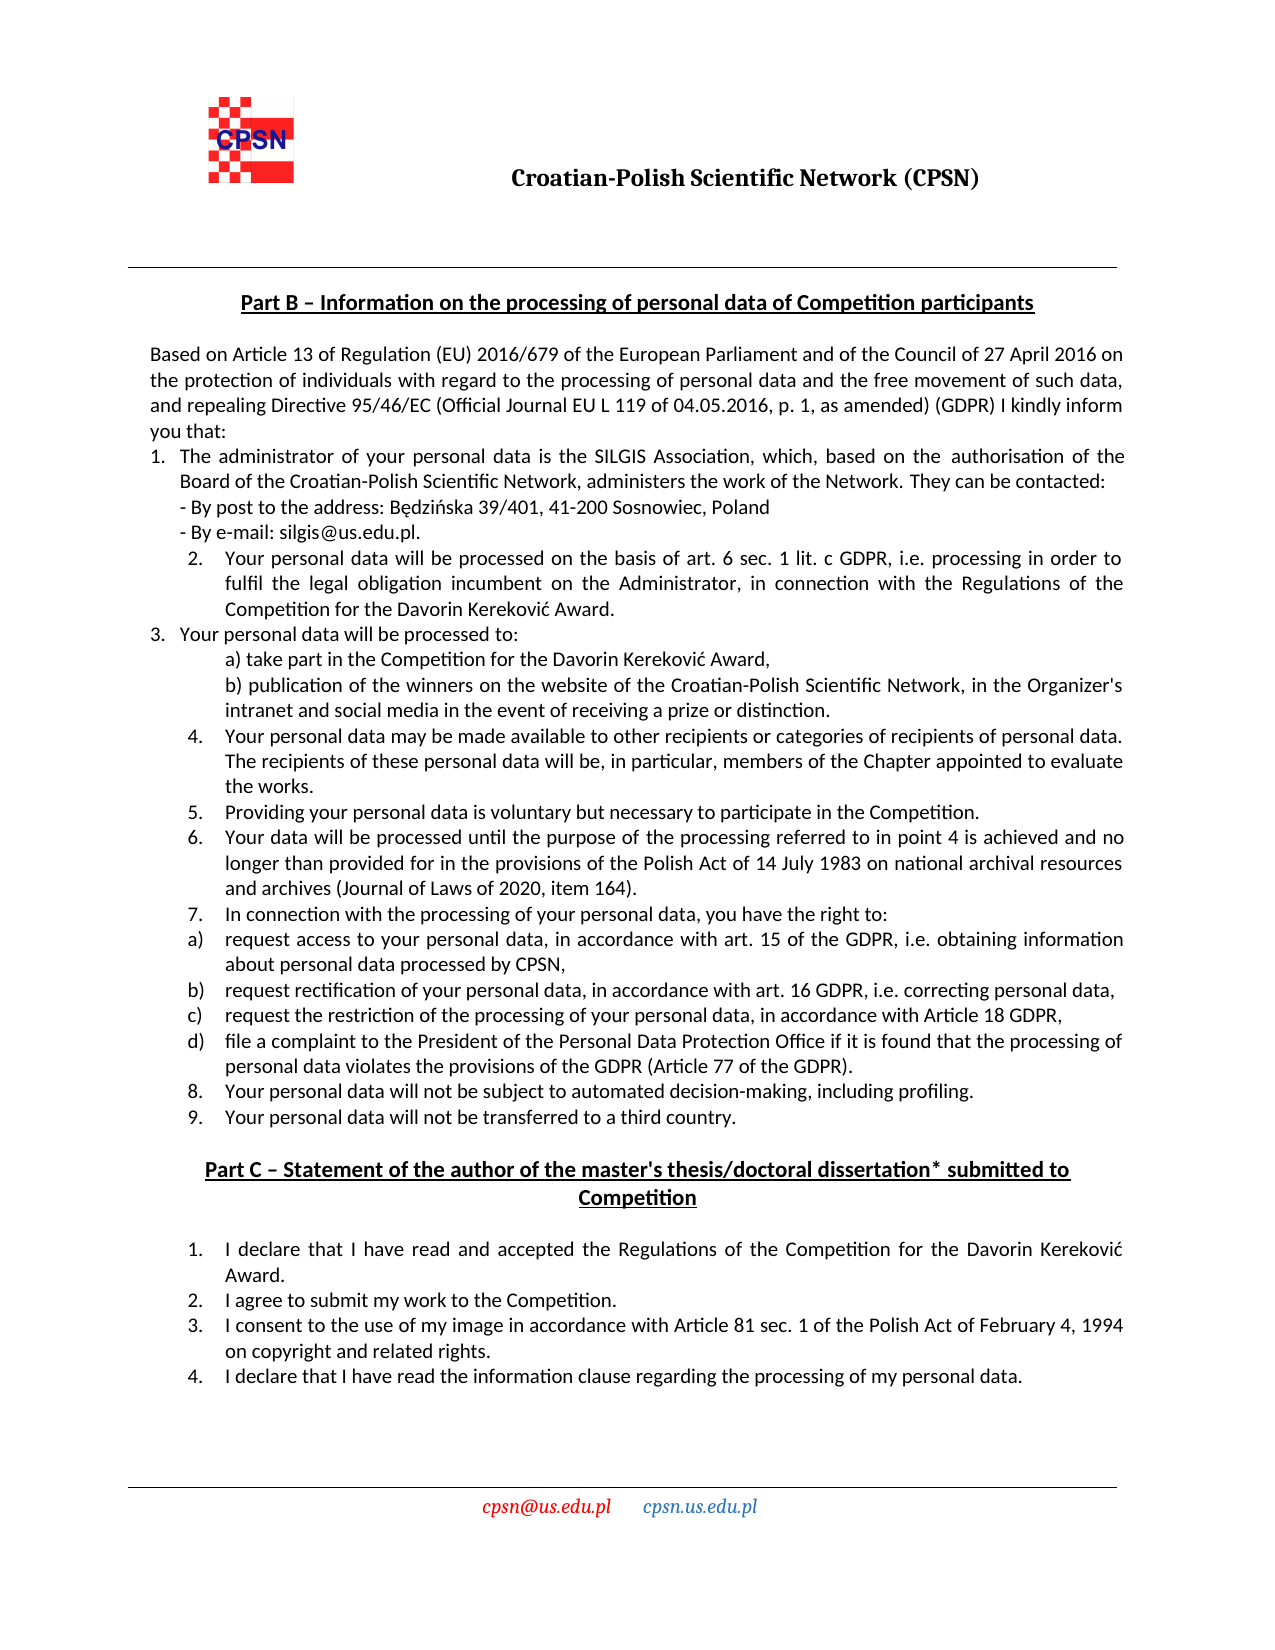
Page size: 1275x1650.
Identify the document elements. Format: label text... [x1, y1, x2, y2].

text - By e-mail: silgis@us.edu.pl. [179, 519, 1125, 545]
list Your personal data may be made available to other recipients or categories of recipients of personal data. The recipients of these personal data will be, in particular, members of the Chapter appointed to evaluate the works. [187, 723, 1125, 799]
text b) publication of the winners on the website of the Croatian-Polish Scientific Network, in the Organizer's intranet and social media in the event of receiving a prize or distinction. [225, 672, 1125, 723]
list I agree to submit my work to the Competition. [187, 1287, 1125, 1313]
text Part C – Statement of the author of the master's thesis/doctoral dissertation* submitted to Competition [150, 1155, 1125, 1211]
list The administrator of your personal data is the SILGIS Association, which, based on the authorisation of the Board of the Croatian-Polish Scientific Network, administers the work of the Network. They can be contacted: [150, 443, 1125, 494]
list Your personal data will not be transferred to a third country. [187, 1104, 1125, 1129]
list Your personal data will not be subject to automated decision-making, including profiling. [187, 1079, 1125, 1104]
list Your personal data will be processed to: [150, 621, 1125, 647]
list request rectification of your personal data, in accordance with art. 16 GDPR, i.e. correcting personal data, [187, 977, 1125, 1002]
list In connection with the processing of your personal data, you have the right to: [187, 901, 1125, 926]
list Providing your personal data is voluntary but necessary to participate in the Competition. [187, 799, 1125, 824]
text Based on Article 13 of Regulation (EU) 2016/679 of the European Parliament and of the Council of 27 April 2016 on the protection of individuals with regard to the processing of personal data and the free movement of such data, and repealing Directive 95/46/EC (Official Journal EU L 119 of 04.05.2016, p. 1, as amended) (GDPR) I kindly inform you that: [150, 342, 1125, 443]
list Your personal data will be processed on the basis of art. 6 sec. 1 lit. c GDPR, i.e. processing in order to fulfil the legal obligation incumbent on the Administrator, in connection with the Regulations of the Competition for the Davorin Kereković Award. [187, 545, 1125, 621]
picture [208, 97, 294, 183]
list request the restriction of the processing of your personal data, in accordance with Article 18 GDPR, [187, 1002, 1125, 1028]
list I consent to the use of my image in accordance with Article 81 sec. 1 of the Polish Act of February 4, 1994 on copyright and related rights. [187, 1313, 1125, 1363]
text a) take part in the Competition for the Davorin Kereković Award, [225, 647, 1125, 672]
list Your data will be processed until the purpose of the processing referred to in point 4 is achieved and no longer than provided for in the provisions of the Polish Act of 14 July 1983 on national archival resources and archives (Journal of Laws of 2020, item 164). [187, 824, 1125, 901]
list I declare that I have read the information clause regarding the processing of my personal data. [187, 1363, 1125, 1389]
text - By post to the address: Będzińska 39/401, 41-200 Sosnowiec, Poland [179, 494, 1125, 519]
text Part B – Information on the processing of personal data of Competition participants [150, 288, 1125, 316]
list I declare that I have read and accepted the Regulations of the Competition for the Davorin Kereković Award. [187, 1236, 1125, 1287]
list request access to your personal data, in accordance with art. 15 of the GDPR, i.e. obtaining information about personal data processed by CPSN, [187, 926, 1125, 977]
list file a complaint to the President of the Personal Data Protection Office if it is found that the processing of personal data violates the provisions of the GDPR (Article 77 of the GDPR). [187, 1028, 1125, 1079]
